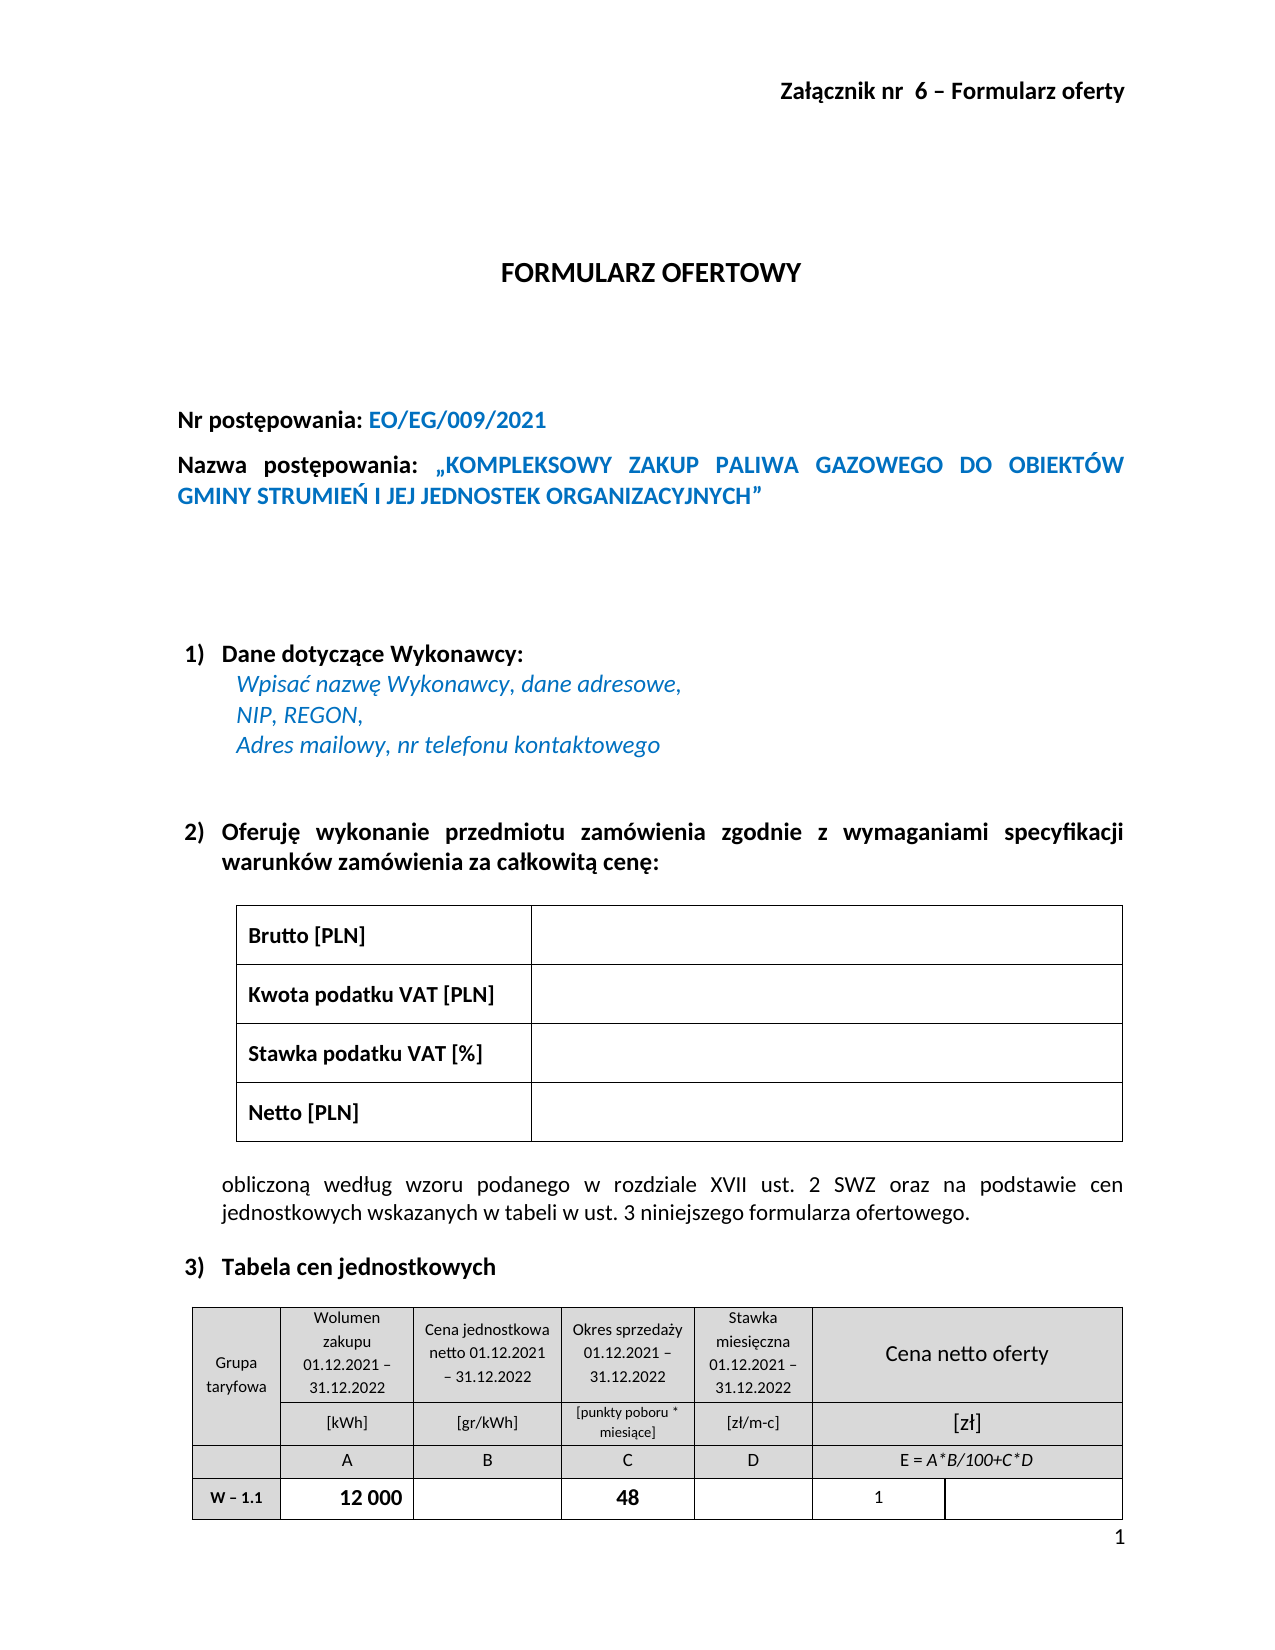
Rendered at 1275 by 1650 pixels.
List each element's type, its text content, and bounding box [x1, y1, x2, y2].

list Tabela cen jednostkowych [184, 1251, 1125, 1282]
table_cell 48 [562, 1479, 694, 1519]
text Nr postępowania: EO/EG/009/2021 [177, 404, 1125, 434]
table_header Cena jednostkowa netto 01.12.2021 – 31.12.2022 [414, 1308, 561, 1402]
text obliczoną według wzoru podanego w rozdziale XVII ust. 2 SWZ oraz na podstawie cen jednostkowych wskazanych w tabeli w ust. 3 niniejszego formularza ofertowego. [222, 1170, 1125, 1226]
table_cell [414, 1479, 561, 1519]
table_header Brutto [PLN] [237, 906, 531, 964]
table_cell [946, 1479, 1122, 1519]
table_cell E = A*B/100+C*D [813, 1446, 1122, 1478]
table_cell [193, 1446, 280, 1478]
table_cell 1 [813, 1479, 944, 1519]
text Adres mailowy, nr telefonu kontaktowego [236, 730, 1125, 760]
table_cell Stawka podatku VAT [%] [237, 1024, 531, 1082]
table_cell D [695, 1446, 812, 1478]
text Nazwa postępowania: „KOMPLEKSOWY ZAKUP PALIWA GAZOWEGO DO OBIEKTÓW GMINY STRUMIEŃ I JEJ JEDNOSTEK ORGANIZACYJNYCH” [177, 449, 1125, 511]
table_cell B [414, 1446, 561, 1478]
text Wpisać nazwę Wykonawcy, dane adresowe, [236, 669, 1125, 699]
list Dane dotyczące Wykonawcy: [184, 638, 1125, 669]
table_cell Netto [PLN] [237, 1083, 531, 1141]
table_cell C [562, 1446, 694, 1478]
table_header Cena netto oferty [813, 1308, 1122, 1402]
table_header Grupa taryfowa [193, 1308, 280, 1445]
table_cell [gr/kWh] [414, 1403, 561, 1445]
table_cell Kwota podatku VAT [PLN] [237, 965, 531, 1023]
list Oferuję wykonanie przedmiotu zamówienia zgodnie z wymaganiami specyfikacji warunków zamówienia za całkowitą cenę: [184, 816, 1125, 877]
table_cell [zł/m-c] [695, 1403, 812, 1445]
table_cell 12 000 [281, 1479, 413, 1519]
table_cell [kWh] [281, 1403, 413, 1445]
table_cell A [281, 1446, 413, 1478]
table_cell [532, 1083, 1122, 1141]
table_header [532, 906, 1122, 964]
table_cell [695, 1479, 812, 1519]
table_cell [532, 965, 1122, 1023]
table_cell [zł] [813, 1403, 1122, 1445]
table_cell [punkty poboru * miesiące] [562, 1403, 694, 1445]
table_header Wolumen zakupu 01.12.2021 – 31.12.2022 [281, 1308, 413, 1402]
text FORMULARZ OFERTOWY [177, 254, 1125, 290]
text NIP, REGON, [236, 699, 1125, 730]
table_cell W – 1.1 [193, 1479, 280, 1519]
table_header Stawka miesięczna 01.12.2021 – 31.12.2022 [695, 1308, 812, 1402]
table_header Okres sprzedaży 01.12.2021 – 31.12.2022 [562, 1308, 694, 1402]
table_cell [532, 1024, 1122, 1082]
